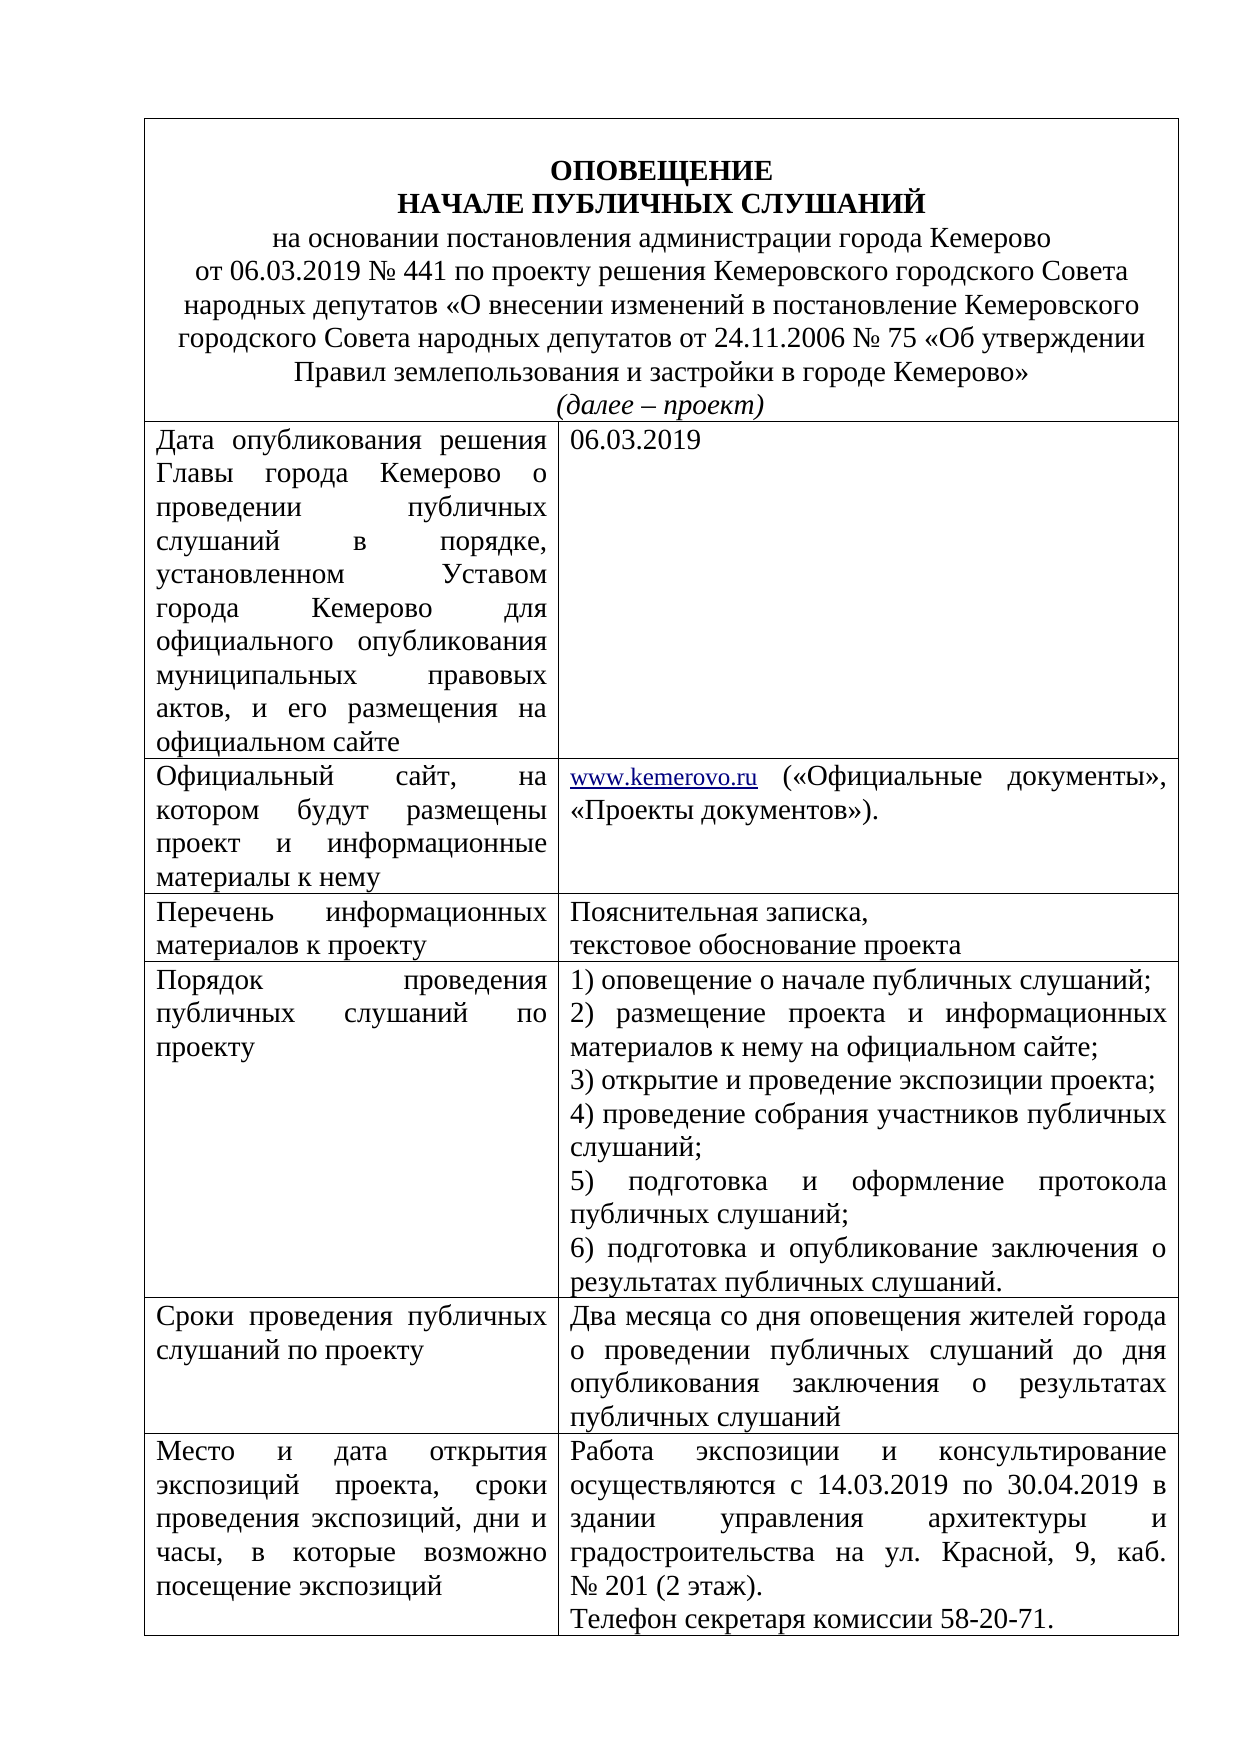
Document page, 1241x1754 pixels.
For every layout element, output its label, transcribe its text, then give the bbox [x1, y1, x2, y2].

table_cell Два месяца со дня оповещения жителей города о проведении публичных слушаний до дня опубликования заключения о результатах публичных слушаний [559, 1298, 1178, 1432]
table_cell www.kemerovo.ru («Официальные документы», «Проекты документов»). [559, 759, 1178, 893]
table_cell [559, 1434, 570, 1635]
table_cell Перечень информационных материалов к проекту [145, 894, 558, 961]
table_cell Официальный сайт, на котором будут размещены проект и информационные материалы к нему [145, 759, 558, 893]
table_cell 06.03.2019 [559, 422, 1178, 757]
table_cell Дата опубликования решения Главы города Кемерово о проведении публичных слушаний в порядке, установленном Уставом города Кемерово для официального опубликования муниципальных правовых актов, и его размещения на официальном сайте [145, 422, 558, 757]
table_cell Сроки проведения публичных слушаний по проекту [145, 1298, 558, 1432]
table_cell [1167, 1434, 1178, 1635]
table_cell Пояснительная записка, текстовое обоснование проекта [559, 894, 1178, 961]
table_cell Порядок проведения публичных слушаний по проекту [145, 962, 558, 1297]
table_cell 1) оповещение о начале публичных слушаний; 2) размещение проекта и информационных материалов к нему на официальном сайте; 3) открытие и проведение экспозиции проекта; 4) проведение собрания участников публичных слушаний; 5) подготовка и оформление протокола публичных слушаний; 6) подготовка и опубликование заключения о результатах публичных слушаний. [559, 962, 1178, 1297]
table_header ОПОВЕЩЕНИЕ НАЧАЛЕ ПУБЛИЧНЫХ СЛУШАНИЙ на основании постановления администрации города Кемерово от 06.03.2019 № 441 по проекту решения Кемеровского городского Совета народных депутатов «О внесении изменений в постановление Кемеровского городского Совета народных депутатов от 24.11.2006 № 75 «Об утверждении Правил землепользования и застройки в городе Кемерово» (далее – проект) [145, 119, 1178, 421]
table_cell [145, 1434, 558, 1635]
